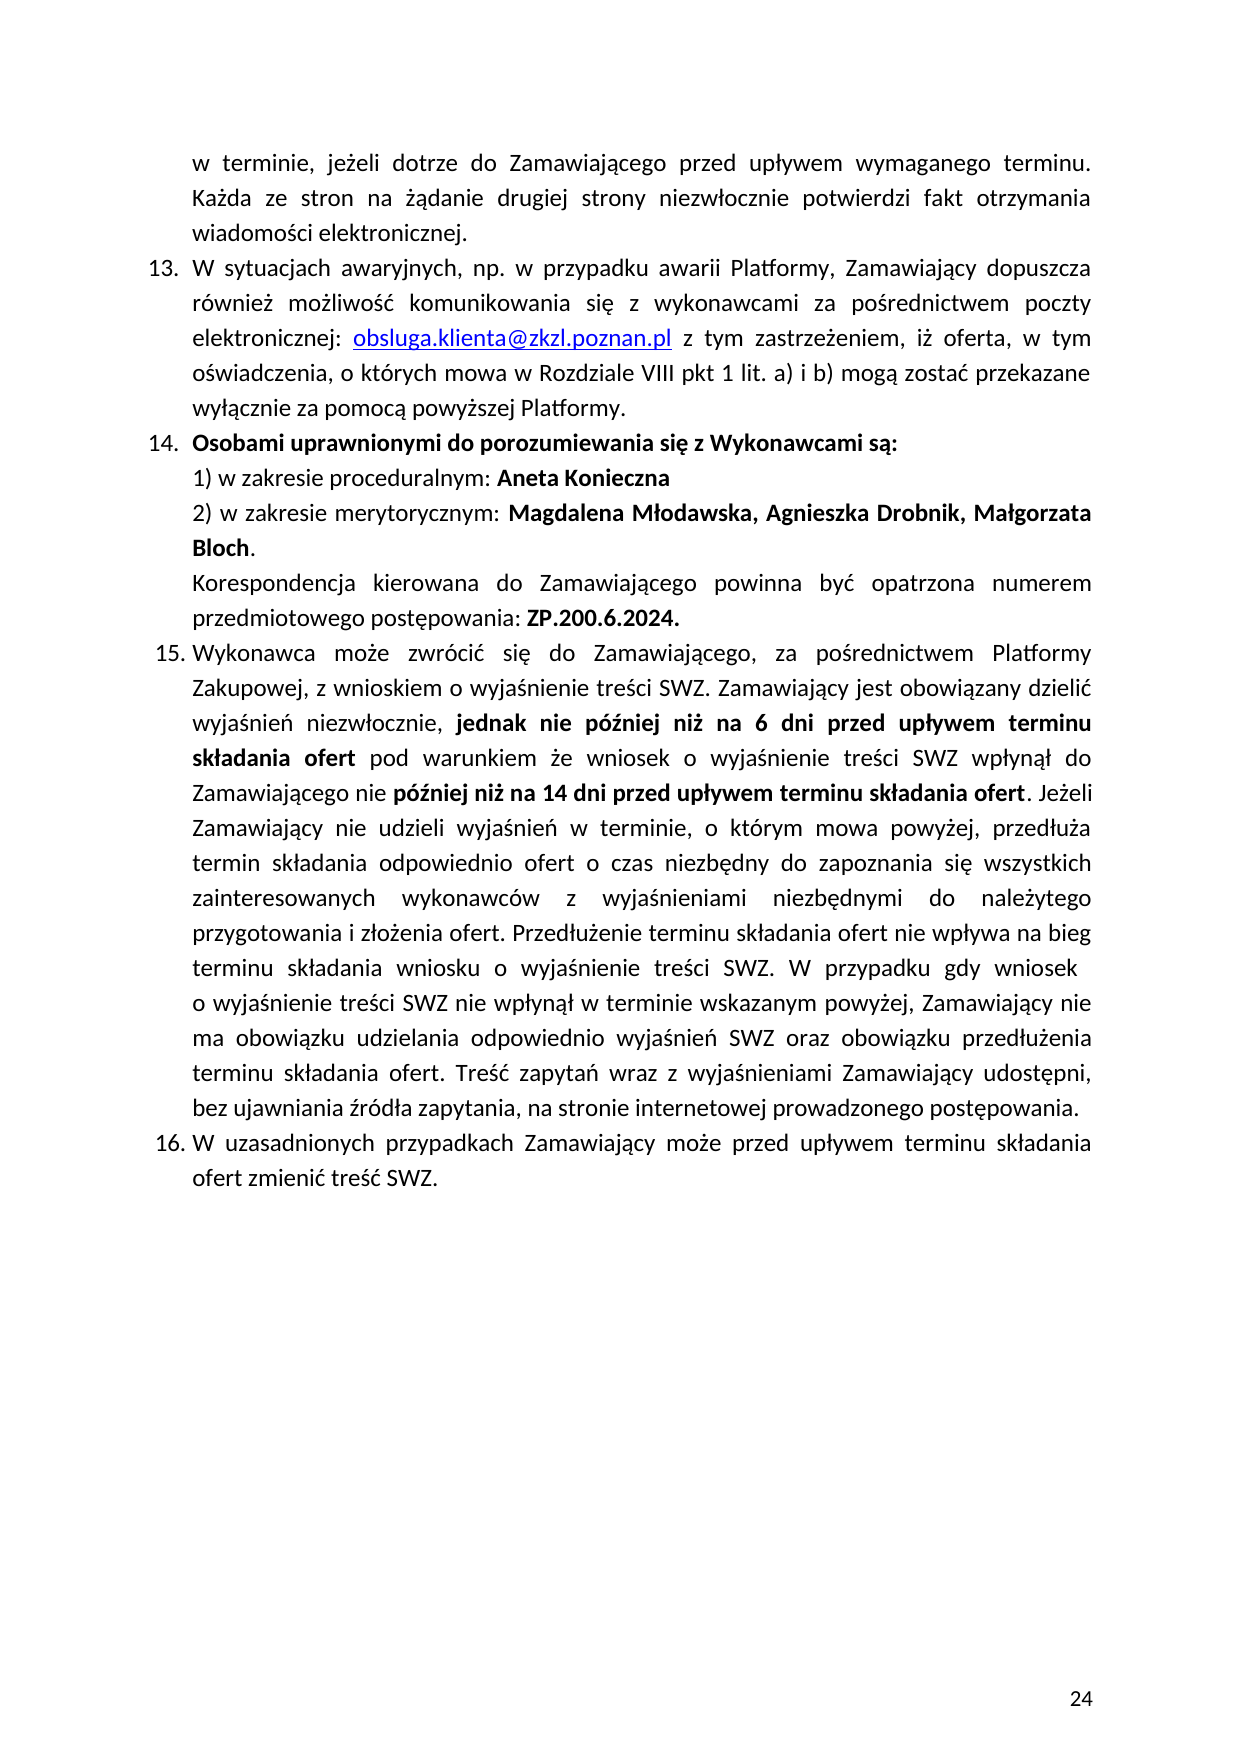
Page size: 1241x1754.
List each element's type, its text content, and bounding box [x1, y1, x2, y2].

list Osobami uprawnionymi do porozumiewania się z Wykonawcami są: [148, 428, 1093, 458]
list W uzasadnionych przypadkach Zamawiający może przed upływem terminu składania ofert zmienić treść SWZ. [154, 1128, 1093, 1193]
list W sytuacjach awaryjnych, np. w przypadku awarii Platformy, Zamawiający dopuszcza również możliwość komunikowania się z wykonawcami za pośrednictwem poczty elektronicznej: obsluga.klienta@zkzl.poznan.pl z tym zastrzeżeniem, iż oferta, w tym oświadczenia, o których mowa w Rozdziale VIII pkt 1 lit. a) i b) mogą zostać przekazane wyłącznie za pomocą powyższej Platformy. [148, 253, 1093, 423]
list Wykonawca może zwrócić się do Zamawiającego, za pośrednictwem Platformy Zakupowej, z wnioskiem o wyjaśnienie treści SWZ. Zamawiający jest obowiązany dzielić wyjaśnień niezwłocznie, jednak nie później niż na 6 dni przed upływem terminu składania ofert pod warunkiem że wniosek o wyjaśnienie treści SWZ wpłynął do Zamawiającego nie później niż na 14 dni przed upływem terminu składania ofert. Jeżeli Zamawiający nie udzieli wyjaśnień w terminie, o którym mowa powyżej, przedłuża termin składania odpowiednio ofert o czas niezbędny do zapoznania się wszystkich zainteresowanych wykonawców z wyjaśnieniami niezbędnymi do należytego przygotowania i złożenia ofert. Przedłużenie terminu składania ofert nie wpływa na bieg terminu składania wniosku o wyjaśnienie treści SWZ. W przypadku gdy wniosek o wyjaśnienie treści SWZ nie wpłynął w terminie wskazanym powyżej, Zamawiający nie ma obowiązku udzielania odpowiednio wyjaśnień SWZ oraz obowiązku przedłużenia terminu składania ofert. Treść zapytań wraz z wyjaśnieniami Zamawiający udostępni, bez ujawniania źródła zapytania, na stronie internetowej prowadzonego postępowania. [154, 638, 1093, 1123]
text Korespondencja kierowana do Zamawiającego powinna być opatrzona numerem przedmiotowego postępowania: ZP.200.6.2024. [192, 568, 1093, 633]
text 1) w zakresie proceduralnym: Aneta Konieczna [192, 463, 1093, 493]
text 2) w zakresie merytorycznym: Magdalena Młodawska, Agnieszka Drobnik, Małgorzata Bloch. [192, 498, 1093, 563]
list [148, 148, 1093, 248]
